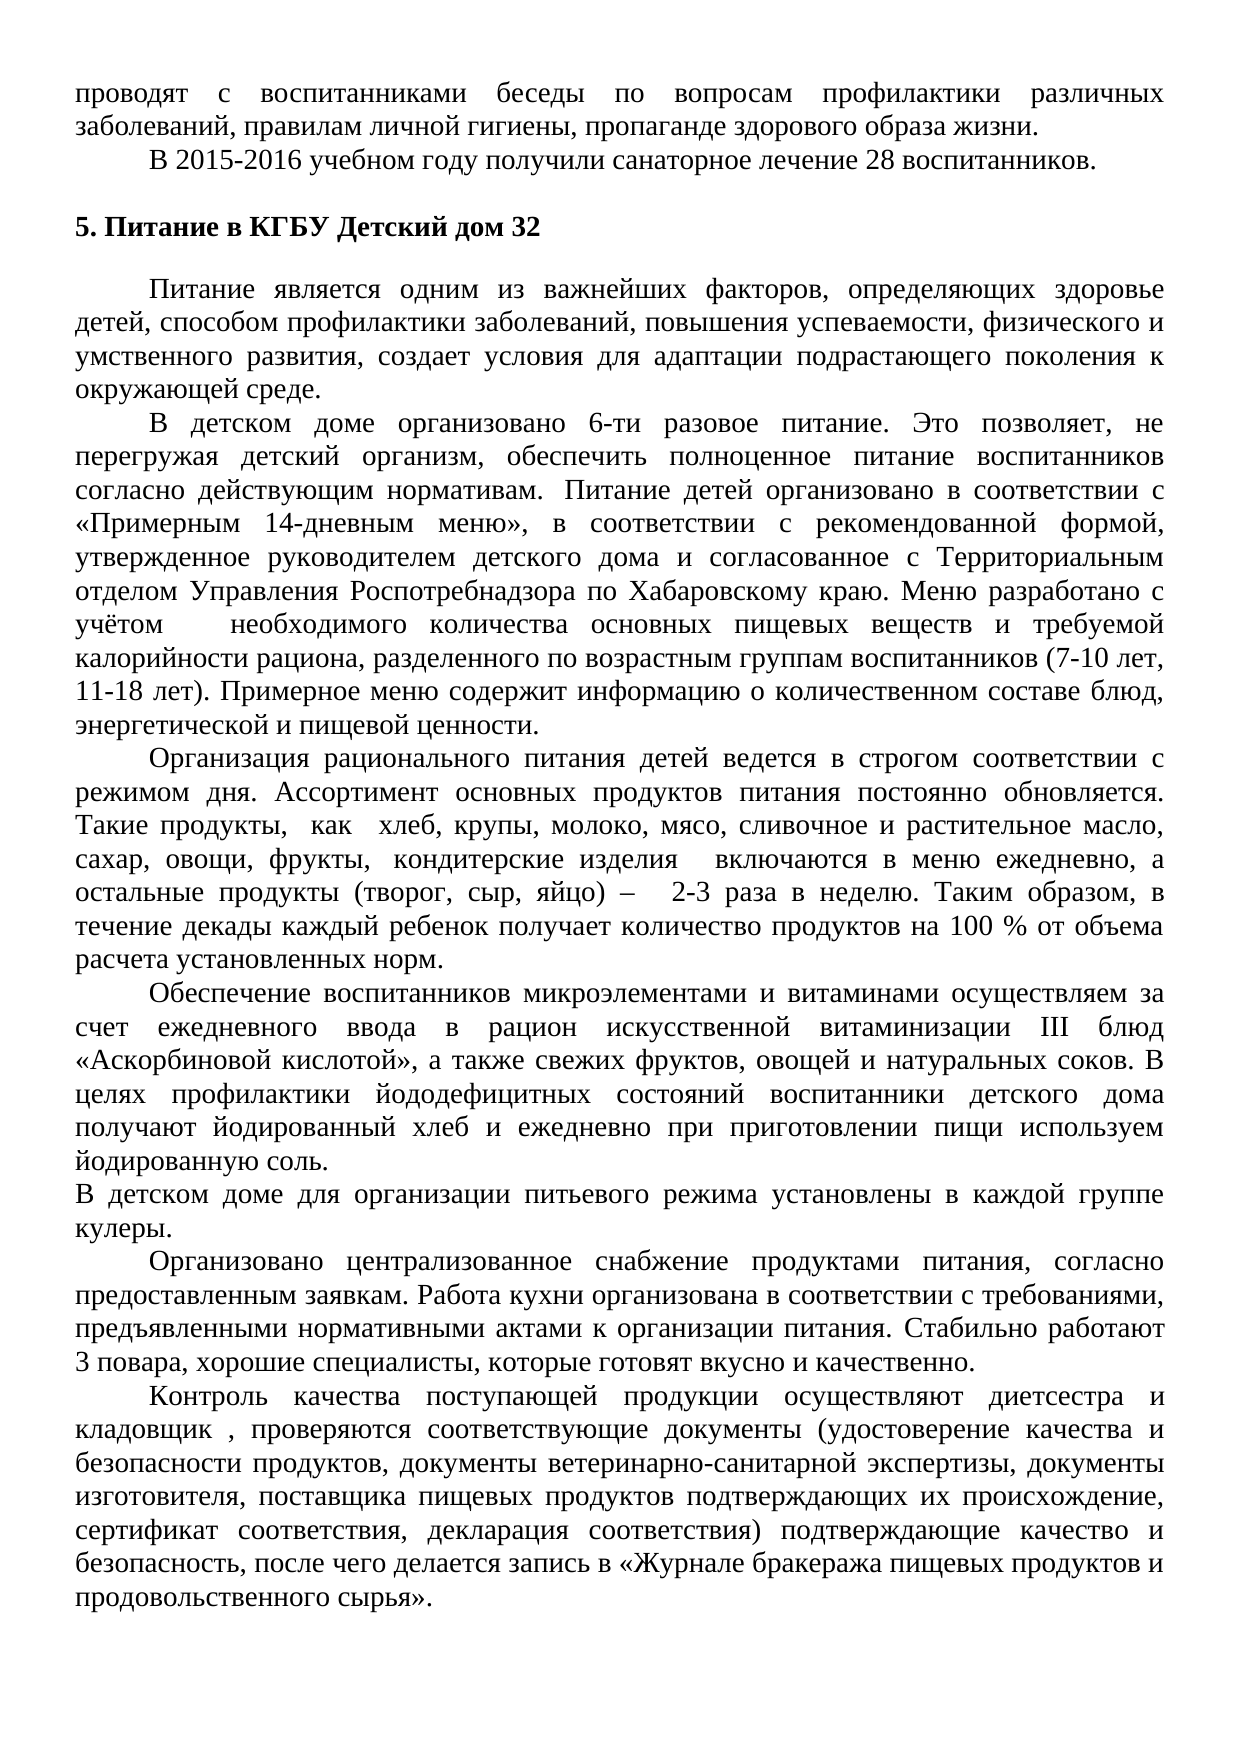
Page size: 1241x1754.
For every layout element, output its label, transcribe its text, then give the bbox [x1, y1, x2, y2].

text 5. Питание в КГБУ Детский дом 32 [75, 209, 1165, 243]
text Питание является одним из важнейших факторов, определяющих здоровье детей, способом профилактики заболеваний, повышения успеваемости, физического и умственного развития, создает условия для адаптации подрастающего поколения к окружающей среде. [75, 271, 1165, 405]
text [75, 75, 1165, 142]
text Организовано централизованное снабжение продуктами питания, согласно предоставленным заявкам. Работа кухни организована в соответствии с требованиями, предъявленными нормативными актами к организации питания. Стабильно работают 3 повара, хорошие специалисты, которые готовят вкусно и качественно. [75, 1243, 1165, 1378]
text В детском доме для организации питьевого режима установлены в каждой группе кулеры. [75, 1176, 1165, 1243]
text Обеспечение воспитанников микроэлементами и витаминами осуществляем за счет ежедневного ввода в рацион искусственной витаминизации III блюд «Аскорбиновой кислотой», а также свежих фруктов, овощей и натуральных соков. В целях профилактики йододефицитных состояний воспитанники детского дома получают йодированный хлеб и ежедневно при приготовлении пищи используем йодированную соль. [75, 975, 1165, 1176]
text Контроль качества поступающей продукции осуществляют диетсестра и кладовщик , проверяются соответствующие документы (удостоверение качества и безопасности продуктов, документы ветеринарно-санитарной экспертизы, документы изготовителя, поставщика пищевых продуктов подтверждающих их происхождение, сертификат соответствия, декларация соответствия) подтверждающие качество и безопасность, после чего делается запись в «Журнале бракеража пищевых продуктов и продовольственного сырья». [75, 1378, 1165, 1612]
text В детском доме организовано 6-ти разовое питание. Это позволяет, не перегружая детский организм, обеспечить полноценное питание воспитанников согласно действующим нормативам. Питание детей организовано в соответствии с «Примерным 14-дневным меню», в соответствии с рекомендованной формой, утвержденное руководителем детского дома и согласованное с Территориальным отделом Управления Роспотребнадзора по Хабаровскому краю. Меню разработано с учётом необходимого количества основных пищевых веществ и требуемой калорийности рациона, разделенного по возрастным группам воспитанников (7-10 лет, 11-18 лет). Примерное меню содержит информацию о количественном составе блюд, энергетической и пищевой ценности. [75, 405, 1165, 740]
text В 2015-2016 учебном году получили санаторное лечение 28 воспитанников. [75, 142, 1165, 176]
text Организация рационального питания детей ведется в строгом соответствии с режимом дня. Ассортимент основных продуктов питания постоянно обновляется. Такие продукты, как хлеб, крупы, молоко, мясо, сливочное и растительное масло, сахар, овощи, фрукты, кондитерские изделия включаются в меню ежедневно, а остальные продукты (творог, сыр, яйцо) – 2-3 раза в неделю. Таким образом, в течение декады каждый ребенок получает количество продуктов на 100 % от объема расчета установленных норм. [75, 740, 1165, 975]
